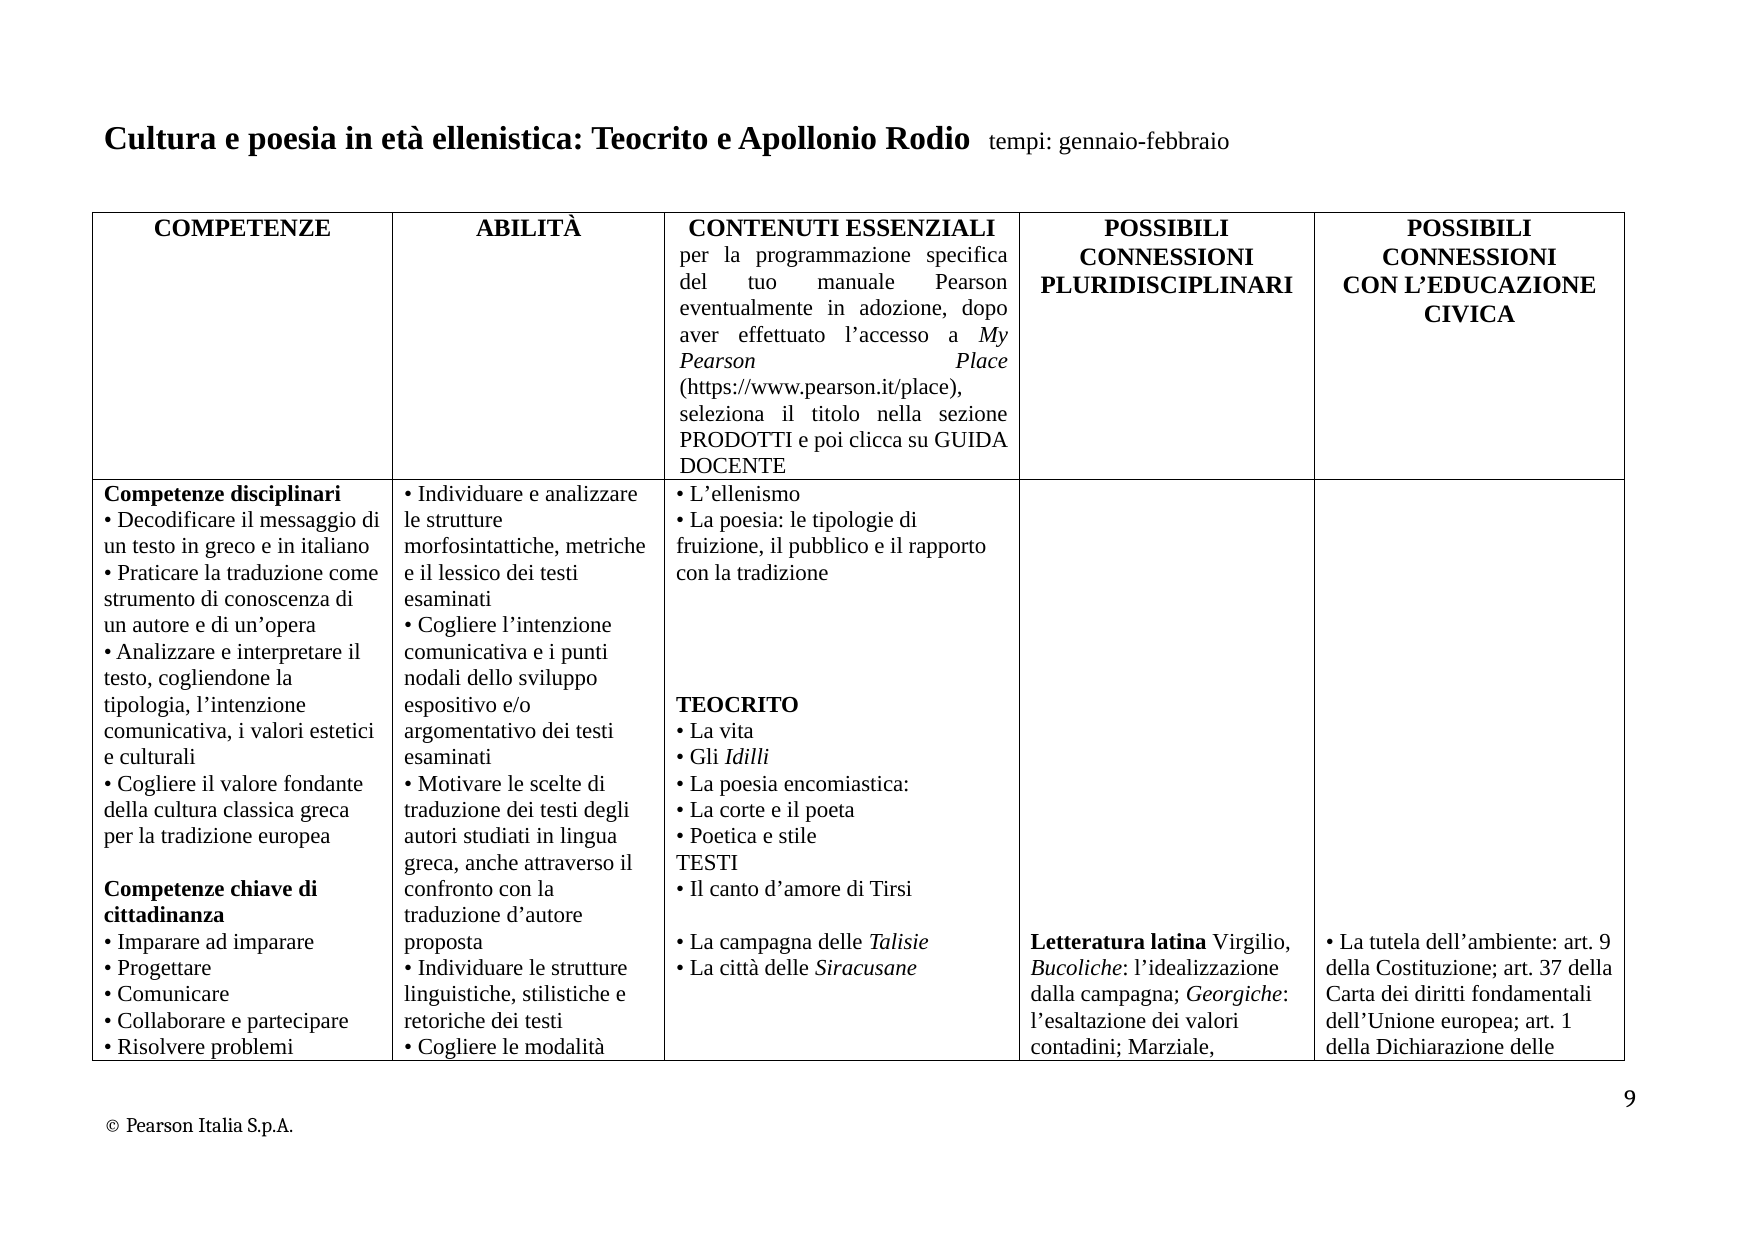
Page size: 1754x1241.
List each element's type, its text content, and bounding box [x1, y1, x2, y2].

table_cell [665, 480, 1019, 1059]
table_header Abilità [393, 213, 664, 479]
table_header POSSIBILI CONNESSIONI PLURIDISCIPLINARI [1020, 213, 1314, 479]
text Cultura e poesia in età ellenistica: Teocrito e Apollonio Rodio tempi: gennaio-febbraio [103, 118, 1636, 156]
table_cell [1020, 480, 1314, 1059]
table_header competenze [93, 213, 392, 479]
table_header POSSIBILI CONNESSIONI CON L’EDUCAZIONE CIVICA [1315, 213, 1624, 479]
table_header CONTENUTI ESSENZIALI per la programmazione specifica del tuo manuale Pearson eventualmente in adozione, dopo aver effettuato l’accesso a My Pearson Place (https://www.pearson.it/place), seleziona il titolo nella sezione PRODOTTI e poi clicca su GUIDA DOCENTE [665, 213, 1019, 479]
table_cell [1315, 480, 1624, 1059]
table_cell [93, 480, 392, 1059]
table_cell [393, 480, 664, 1059]
